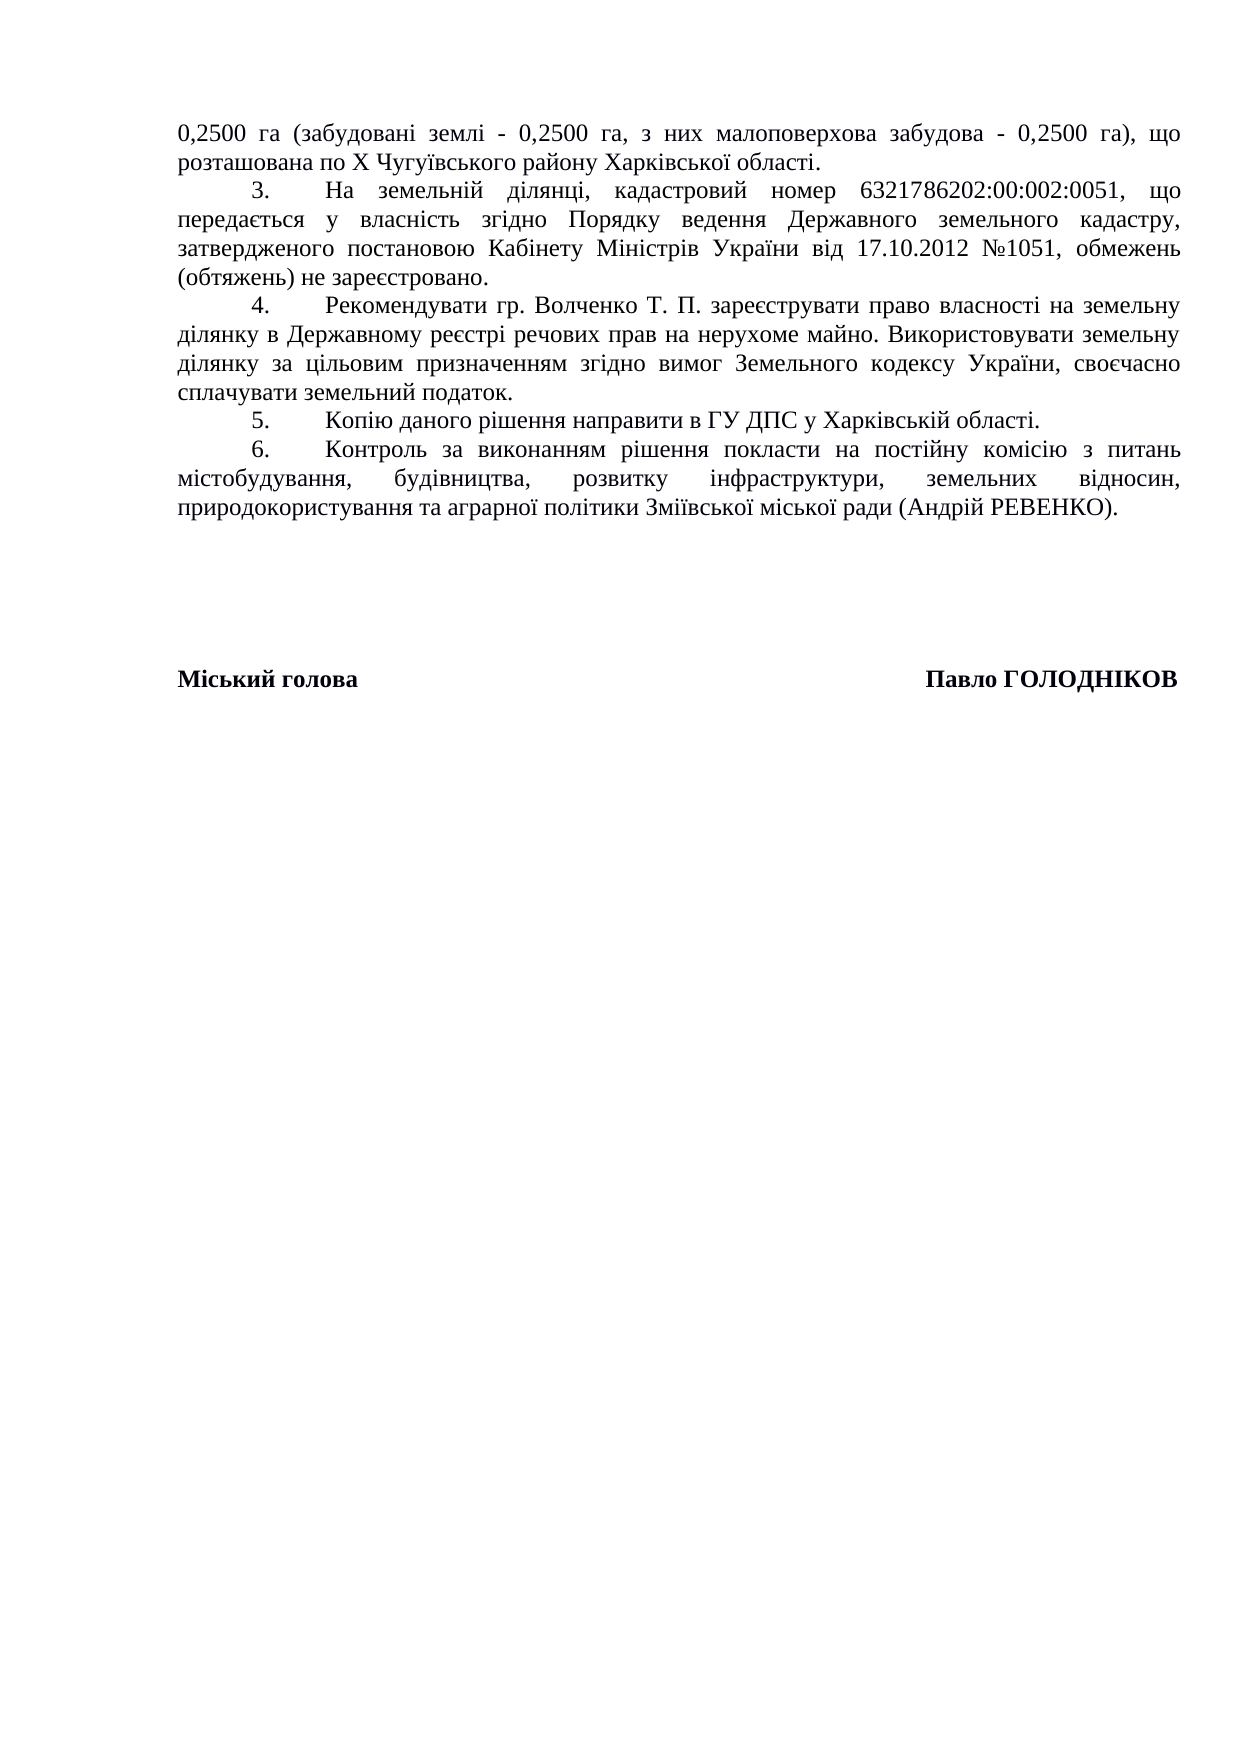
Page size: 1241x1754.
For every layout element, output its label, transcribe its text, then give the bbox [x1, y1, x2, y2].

text Міський голова Павло ГОЛОДНІКОВ [177, 664, 1181, 693]
list Контроль за виконанням рішення покласти на постійну комісію з питань містобудування, будівництва, розвитку інфраструктури, земельних відносин, природокористування та аграрної політики Зміївської міської ради (Андрій РЕВЕНКО). [177, 434, 1181, 521]
list Копію даного рішення направити в ГУ ДПС у Харківській області. [177, 406, 1181, 434]
list На земельній ділянці, кадастровий номер 6321786202:00:002:0051, що передається у власність згідно Порядку ведення Державного земельного кадастру, затвердженого постановою Кабінету Міністрів України від 17.10.2012 №1051, обмежень (обтяжень) не зареєстровано. [177, 176, 1181, 291]
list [177, 118, 1181, 176]
list Рекомендувати гр. Волченко Т. П. зареєструвати право власності на земельну ділянку в Державному реєстрі речових прав на нерухоме майно. Використовувати земельну ділянку за цільовим призначенням згідно вимог Земельного кодексу України, своєчасно сплачувати земельний податок. [177, 291, 1181, 406]
